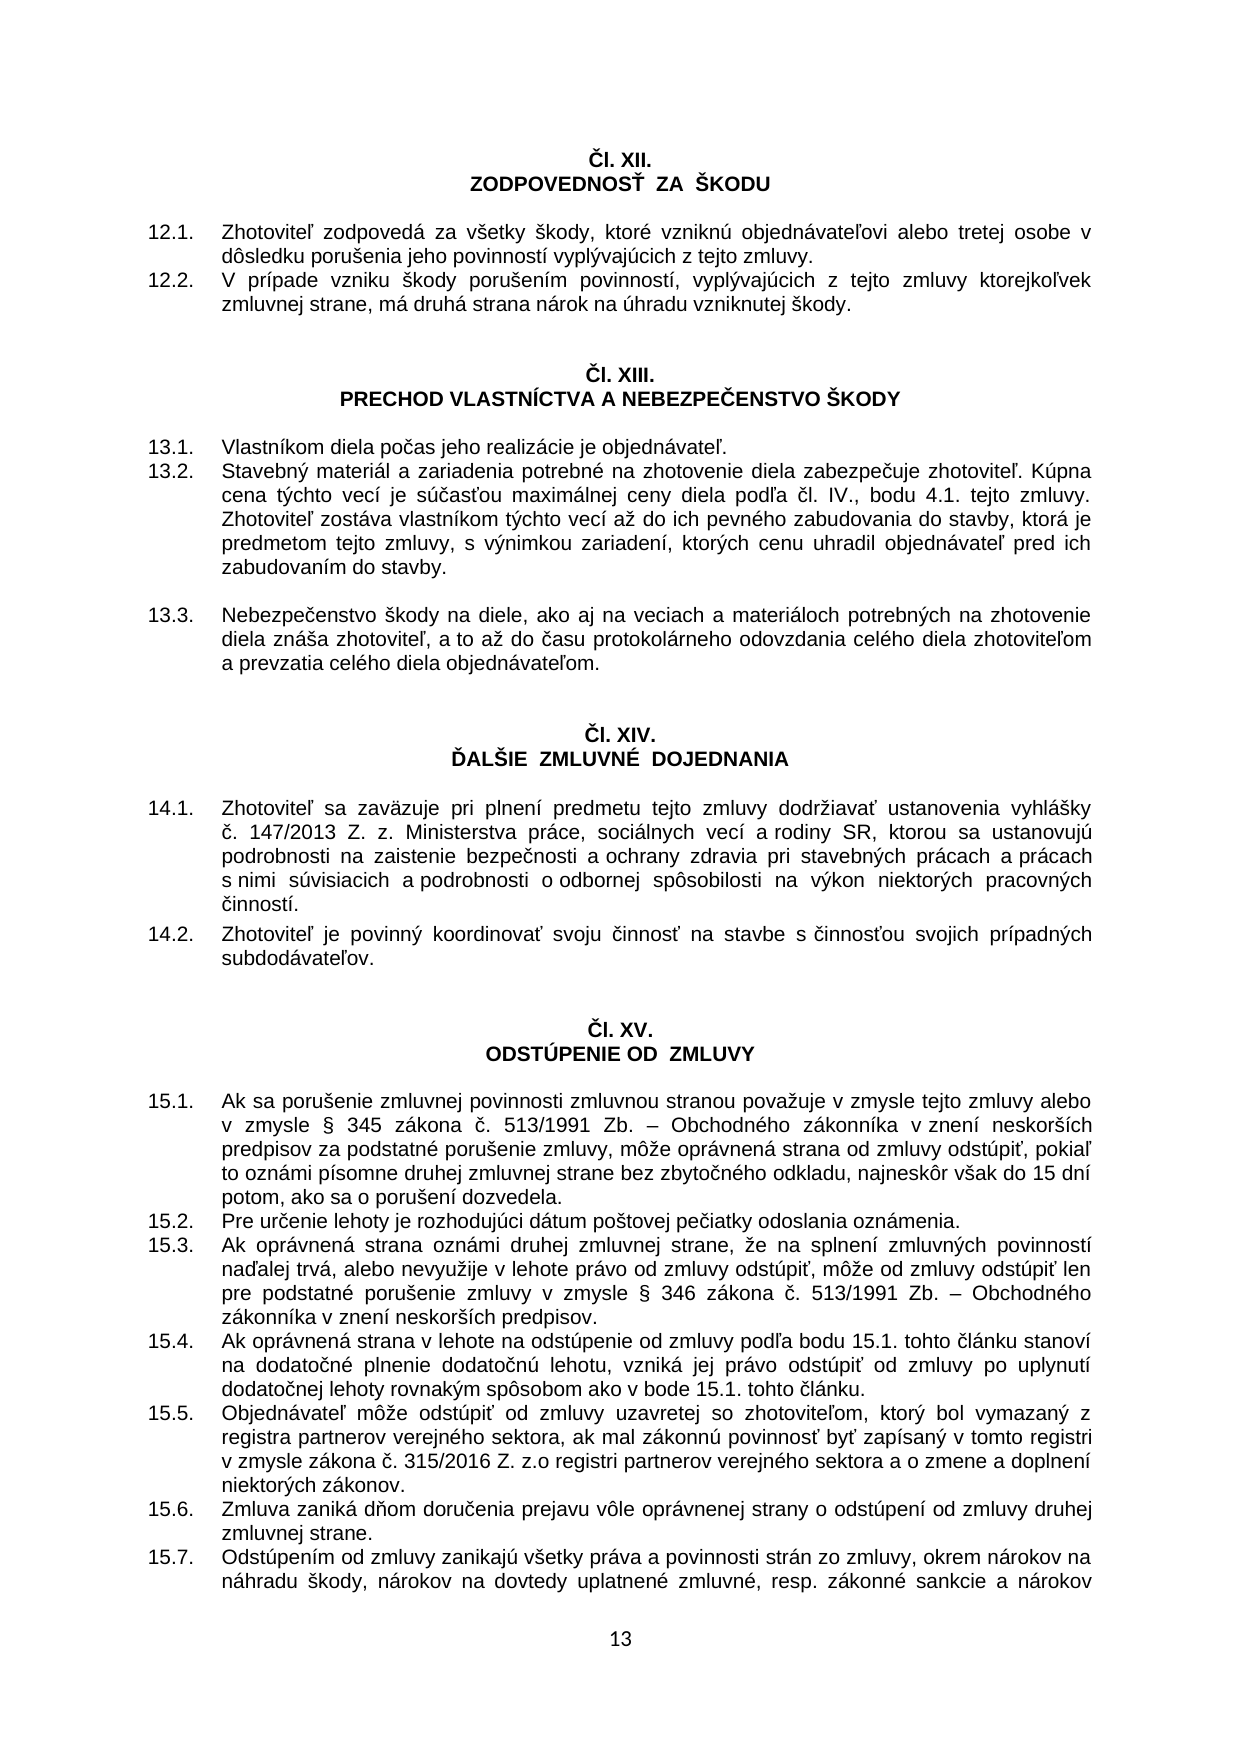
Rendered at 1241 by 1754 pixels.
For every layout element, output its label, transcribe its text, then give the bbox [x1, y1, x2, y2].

text 12.2. V prípade vzniku škody porušením povinností, vyplývajúcich z tejto zmluvy ktorejkoľvek zmluvnej strane, má druhá strana nárok na úhradu vzniknutej škody. [148, 267, 1093, 315]
text ODSTÚPENIE OD ZMLUVY [148, 1041, 1093, 1065]
text 15.2. Pre určenie lehoty je rozhodujúci dátum poštovej pečiatky odoslania oznámenia. [148, 1209, 1093, 1233]
text ĎALŠIE ZMLUVNÉ DOJEDNANIA [148, 747, 1093, 771]
text 12.1. Zhotoviteľ zodpovedá za všetky škody, ktoré vzniknú objednávateľovi alebo tretej osobe v dôsledku porušenia jeho povinností vyplývajúcich z tejto zmluvy. [148, 219, 1093, 267]
text 15.6. Zmluva zaniká dňom doručenia prejavu vôle oprávnenej strany o odstúpení od zmluvy druhej zmluvnej strane. [148, 1497, 1093, 1544]
text Čl. XII. [148, 148, 1093, 172]
text 15.4. Ak oprávnená strana v lehote na odstúpenie od zmluvy podľa bodu 15.1. tohto článku stanoví na dodatočné plnenie dodatočnú lehotu, vzniká jej právo odstúpiť od zmluvy po uplynutí dodatočnej lehoty rovnakým spôsobom ako v bode 15.1. tohto článku. [148, 1329, 1093, 1401]
text 13.1. Vlastníkom diela počas jeho realizácie je objednávateľ. [148, 435, 1093, 459]
text 15.3. Ak oprávnená strana oznámi druhej zmluvnej strane, že na splnení zmluvných povinností naďalej trvá, alebo nevyužije v lehote právo od zmluvy odstúpiť, môže od zmluvy odstúpiť len pre podstatné porušenie zmluvy v zmysle § 346 zákona č. 513/1991 Zb. – Obchodného zákonníka v znení neskorších predpisov. [148, 1233, 1093, 1329]
text 14.2. Zhotoviteľ je povinný koordinovať svoju činnosť na stavbe s činnosťou svojich prípadných subdodávateľov. [148, 922, 1093, 969]
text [148, 1544, 1093, 1592]
text Čl. XIII. [148, 363, 1093, 387]
text 13.2. Stavebný materiál a zariadenia potrebné na zhotovenie diela zabezpečuje zhotoviteľ. Kúpna cena týchto vecí je súčasťou maximálnej ceny diela podľa čl. IV., bodu 4.1. tejto zmluvy. Zhotoviteľ zostáva vlastníkom týchto vecí až do ich pevného zabudovania do stavby, ktorá je predmetom tejto zmluvy, s výnimkou zariadení, ktorých cenu uhradil objednávateľ pred ich zabudovaním do stavby. [148, 459, 1093, 579]
text 13.3. Nebezpečenstvo škody na diele, ako aj na veciach a materiáloch potrebných na zhotovenie diela znáša zhotoviteľ, a to až do času protokolárneho odovzdania celého diela zhotoviteľom a prevzatia celého diela objednávateľom. [148, 603, 1093, 675]
text PRECHOD VLASTNÍCTVA A NEBEZPEČENSTVO ŠKODY [148, 387, 1093, 411]
text 15.1. Ak sa porušenie zmluvnej povinnosti zmluvnou stranou považuje v zmysle tejto zmluvy alebo v zmysle § 345 zákona č. 513/1991 Zb. – Obchodného zákonníka v znení neskorších predpisov za podstatné porušenie zmluvy, môže oprávnená strana od zmluvy odstúpiť, pokiaľ to oznámi písomne druhej zmluvnej strane bez zbytočného odkladu, najneskôr však do 15 dní potom, ako sa o porušení dozvedela. [148, 1089, 1093, 1209]
text ZODPOVEDNOSŤ ZA ŠKODU [148, 172, 1093, 196]
text 14.1. Zhotoviteľ sa zaväzuje pri plnení predmetu tejto zmluvy dodržiavať ustanovenia vyhlášky č. 147/2013 Z. z. Ministerstva práce, sociálnych vecí a rodiny SR, ktorou sa ustanovujú podrobnosti na zaistenie bezpečnosti a ochrany zdravia pri stavebných prácach a prácach s nimi súvisiacich a podrobnosti o odbornej spôsobilosti na výkon niektorých pracovných činností. [148, 796, 1093, 915]
text 15.5. Objednávateľ môže odstúpiť od zmluvy uzavretej so zhotoviteľom, ktorý bol vymazaný z registra partnerov verejného sektora, ak mal zákonnú povinnosť byť zapísaný v tomto registri v zmysle zákona č. 315/2016 Z. z.o registri partnerov verejného sektora a o zmene a doplnení niektorých zákonov. [148, 1401, 1093, 1497]
text Čl. XV. [148, 1017, 1093, 1041]
text Čl. XIV. [148, 723, 1093, 747]
